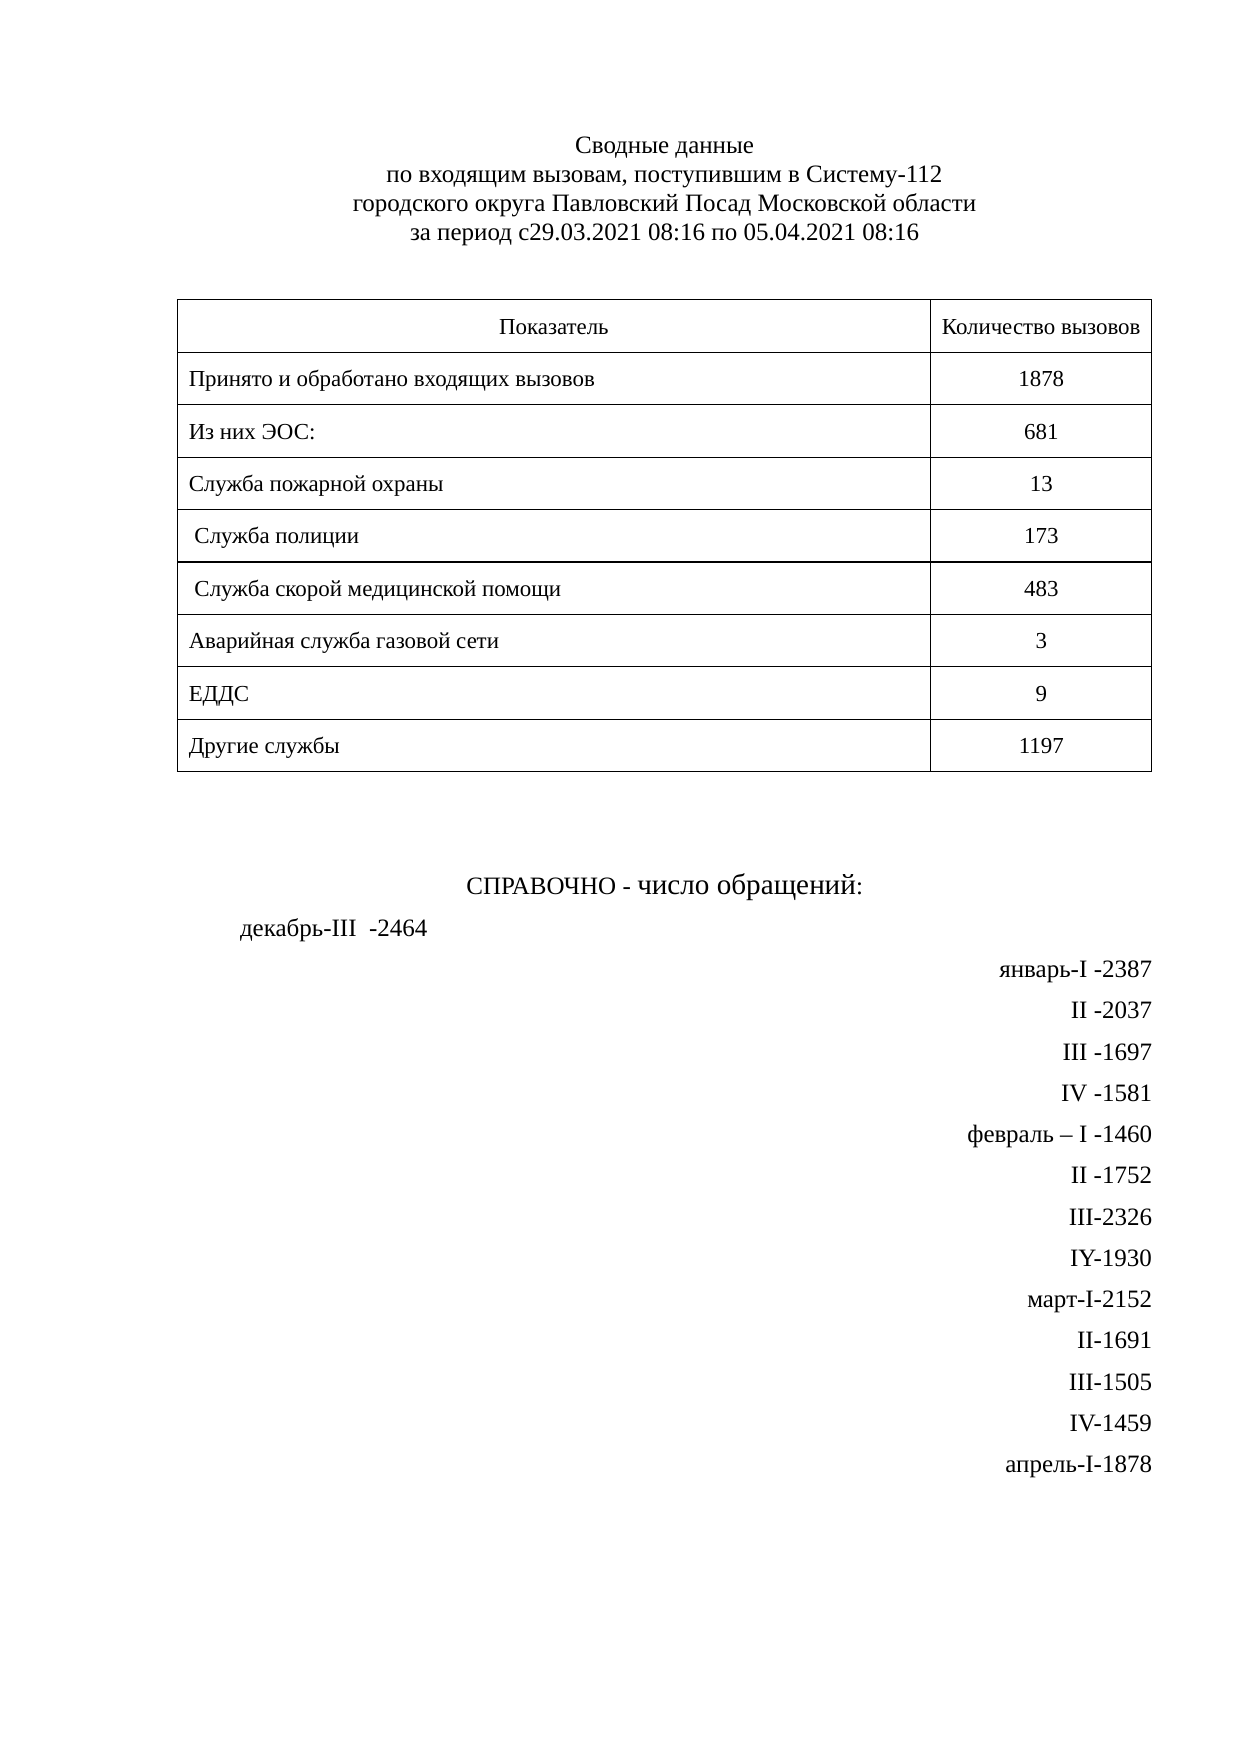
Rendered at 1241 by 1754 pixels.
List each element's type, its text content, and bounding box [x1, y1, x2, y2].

table_cell ЕДДС [178, 667, 930, 718]
table_cell 9 [931, 667, 1151, 718]
table_cell 3 [931, 615, 1151, 666]
text январь-I -2387 [177, 954, 1152, 983]
text II -1752 [177, 1161, 1152, 1189]
text IV -1581 [177, 1078, 1152, 1107]
table_header Количество вызовов [931, 300, 1151, 352]
text февраль – I -1460 [177, 1119, 1152, 1148]
table_cell Аварийная служба газовой сети [178, 615, 930, 666]
text IV-1459 [177, 1408, 1152, 1437]
table_cell Другие службы [178, 720, 930, 771]
text III -1697 [177, 1037, 1152, 1066]
text СПРАВОЧНО - число обращений: [177, 867, 1152, 901]
text IY-1930 [177, 1243, 1152, 1272]
text II-1691 [177, 1326, 1152, 1354]
table_cell Служба скорой медицинской помощи [178, 563, 930, 614]
text Сводные данные по входящим вызовам, поступившим в Систему-112 городского округа Павловский Посад Московской области за период с29.03.2021 08:16 по 05.04.2021 08:16 [177, 131, 1152, 246]
table_cell Из них ЭОС: [178, 405, 930, 457]
text III-1505 [177, 1367, 1152, 1396]
text II -2037 [177, 996, 1152, 1024]
text апрель-I-1878 [177, 1449, 1152, 1478]
table_cell Принято и обработано входящих вызовов [178, 353, 930, 404]
table_cell 681 [931, 405, 1151, 457]
table_cell 1878 [931, 353, 1151, 404]
text март-I-2152 [177, 1284, 1152, 1313]
text декабрь-III -2464 [177, 913, 1152, 942]
table_cell 1197 [931, 720, 1151, 771]
table_cell Служба полиции [178, 510, 930, 561]
table_cell Служба пожарной охраны [178, 458, 930, 509]
table_cell 13 [931, 458, 1151, 509]
table_cell 173 [931, 510, 1151, 561]
table_header Показатель [178, 300, 930, 352]
text III-2326 [177, 1202, 1152, 1231]
table_cell 483 [931, 563, 1151, 614]
